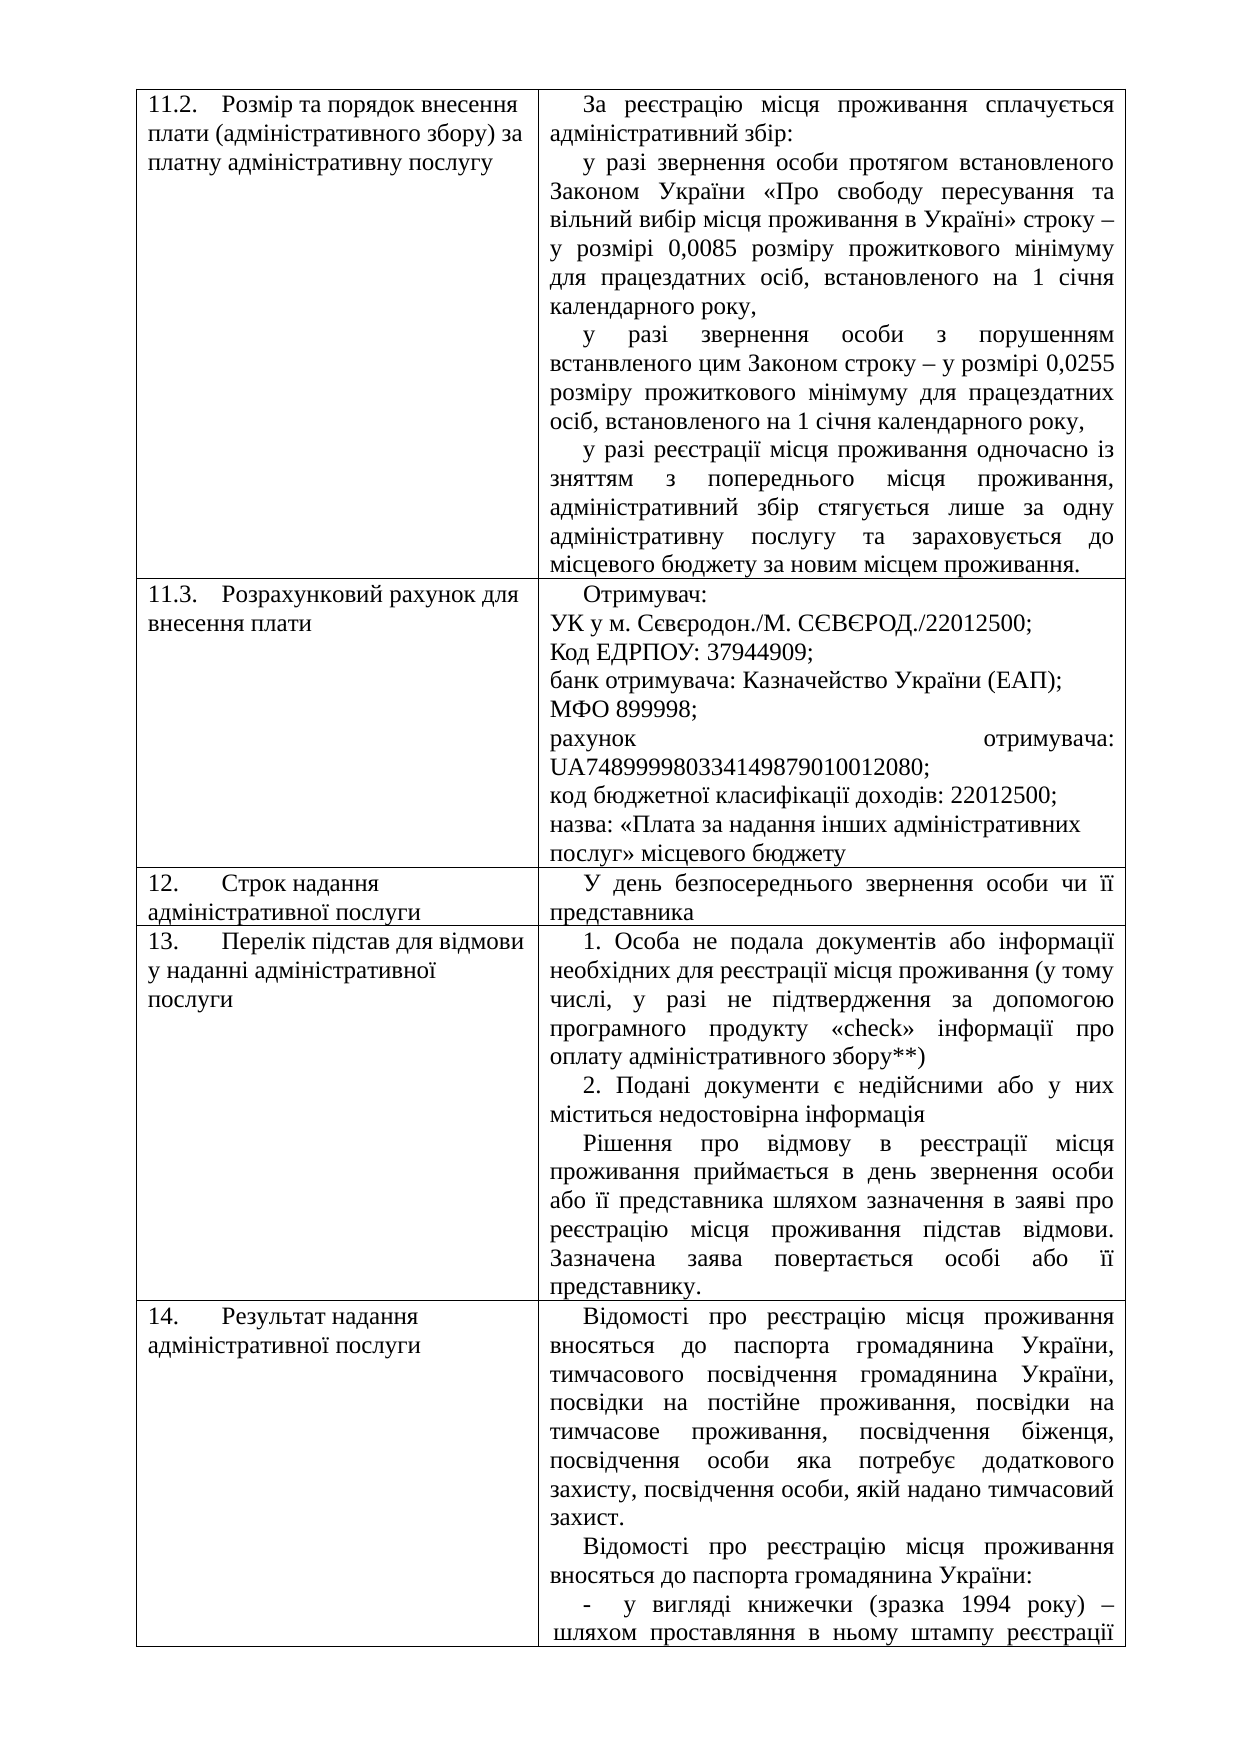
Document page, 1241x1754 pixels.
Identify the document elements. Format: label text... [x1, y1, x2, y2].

table_cell 11.2. Розмір та порядок внесення плати (адміністративного збору) за платну адміністративну послугу [137, 90, 538, 578]
table_cell У день безпосереднього звернення особи чи її представника [539, 868, 1125, 925]
table_cell 13. Перелік підстав для відмови у наданні адміністративної послуги [137, 926, 538, 1300]
table_cell 1. Особа не подала документів або інформації необхідних для реєстрації місця проживання (у тому числі, у разі не підтвердження за допомогою програмного продукту «check» інформації про оплату адміністративного збору**) 2. Подані документи є недійсними або у них міститься недостовірна інформація Рішення про відмову в реєстрації місця проживання приймається в день звернення особи або її представника шляхом зазначення в заяві про реєстрацію місця проживання підстав відмови. Зазначена заява повертається особі або її представнику. [539, 926, 1125, 1300]
table_cell Отримувач: УК у м. Сєвєродон./М. СЄВЄРОД./22012500; Код ЕДРПОУ: 37944909; банк отримувача: Казначейство України (ЕАП); МФО 899998; рахунок отримувача: UA748999980334149879010012080; код бюджетної класифікації доходів: 22012500; назва: «Плата за надання інших адміністративних послуг» місцевого бюджету [539, 579, 1125, 867]
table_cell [539, 1301, 1125, 1646]
table_cell 12. Строк надання адміністративної послуги [137, 868, 538, 925]
table_cell За реєстрацію місця проживання сплачується адміністративний збір: у разі звернення особи протягом встановленого Законом України «Про свободу пересування та вільний вибір місця проживання в Україні» строку – у розмірі 0,0085 розміру прожиткового мінімуму для працездатних осіб, встановленого на 1 січня календарного року, у разі звернення особи з порушенням встанвленого цим Законом строку – у розмірі 0,0255 розміру прожиткового мінімуму для працездатних осіб, встановленого на 1 січня календарного року, у разі реєстрації місця проживання одночасно із зняттям з попереднього місця проживання, адміністративний збір стягується лише за одну адміністративну послугу та зараховується до місцевого бюджету за новим місцем проживання. [539, 90, 1125, 578]
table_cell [137, 1301, 538, 1646]
table_cell 11.3. Розрахунковий рахунок для внесення плати [137, 579, 538, 867]
